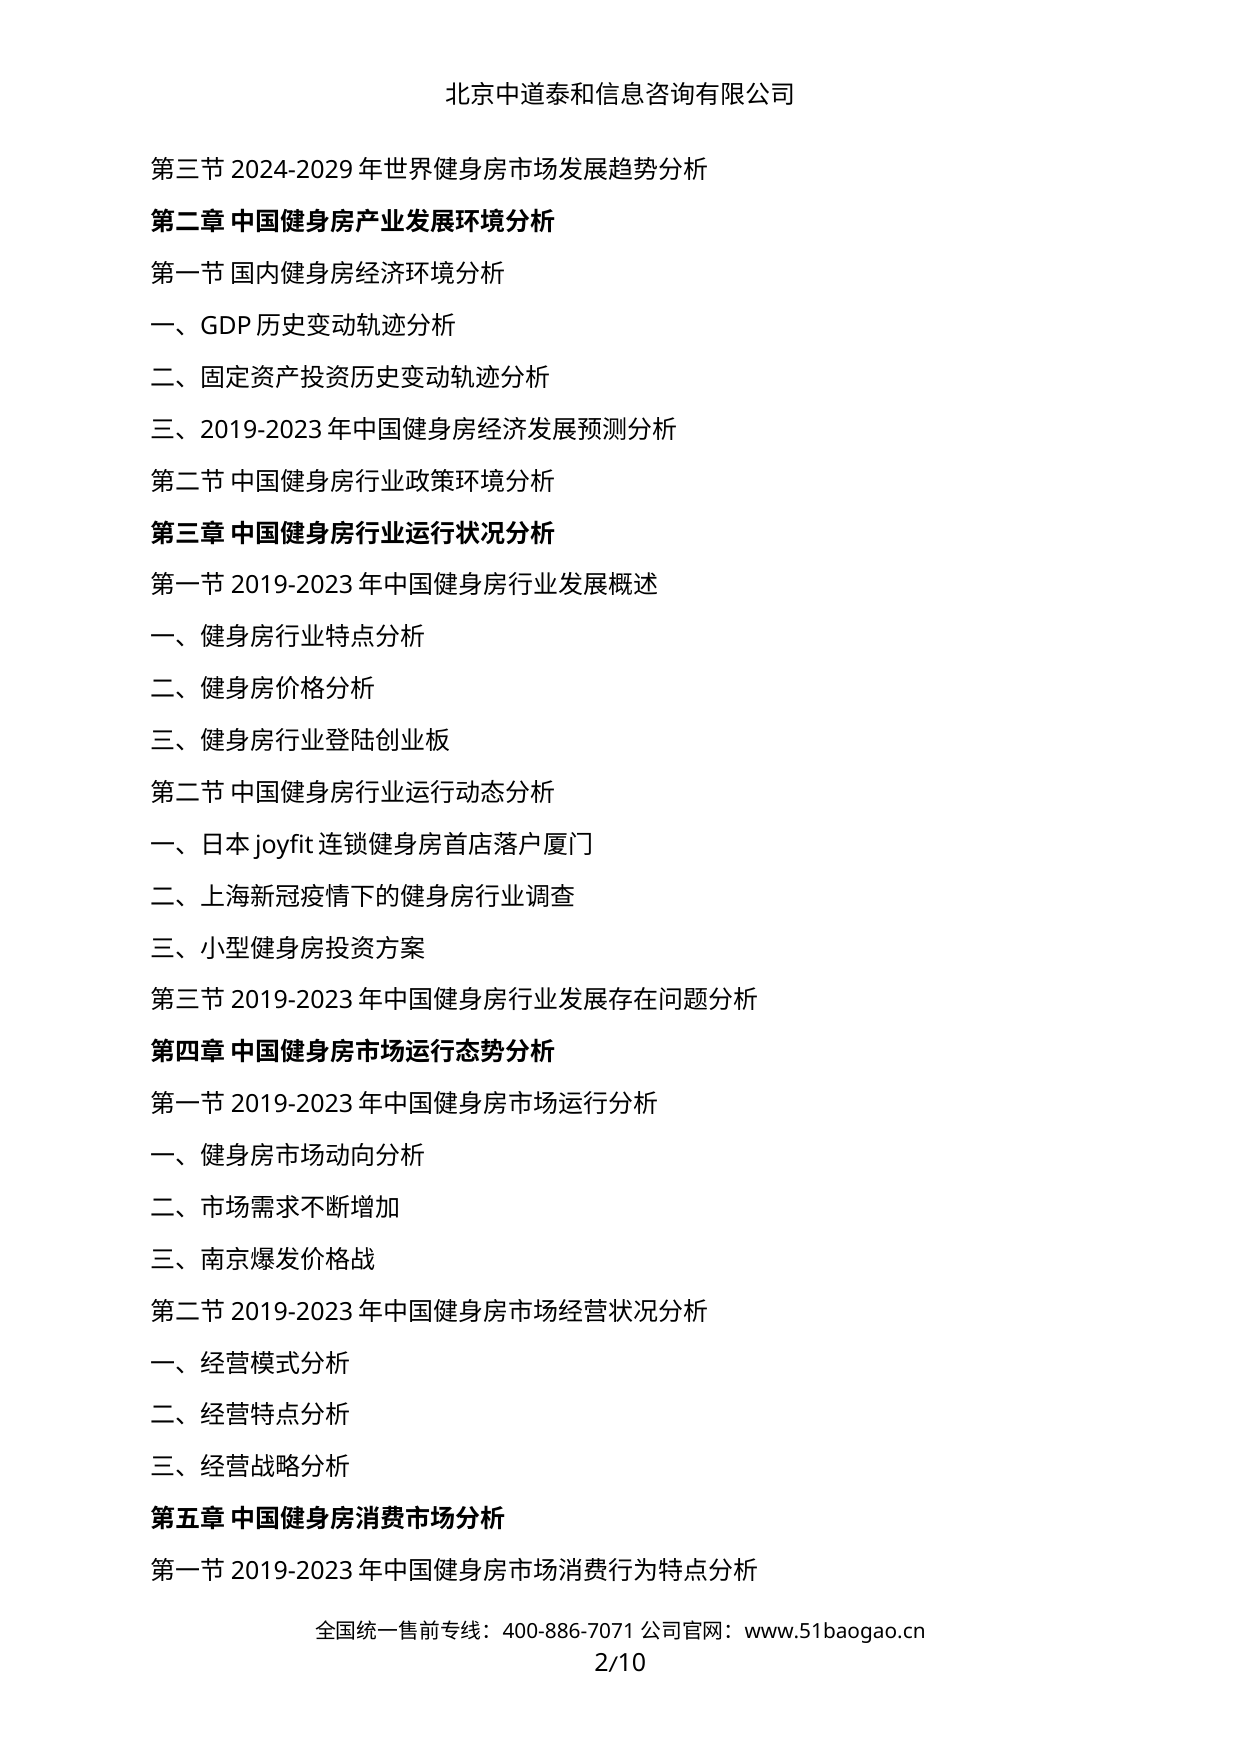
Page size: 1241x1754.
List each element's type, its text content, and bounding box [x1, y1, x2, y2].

text 第二章 中国健身房产业发展环境分析 [150, 202, 1090, 238]
text 第二节 中国健身房行业运行动态分析 [150, 772, 1090, 809]
text 二、上海新冠疫情下的健身房行业调查 [150, 876, 1090, 912]
text 第一节 2019-2023年中国健身房市场运行分析 [150, 1084, 1090, 1120]
text 一、日本joyfit连锁健身房首店落户厦门 [150, 824, 1090, 861]
text 一、健身房行业特点分析 [150, 617, 1090, 653]
text 第一节 2019-2023年中国健身房市场消费行为特点分析 [150, 1551, 1090, 1587]
text 二、固定资产投资历史变动轨迹分析 [150, 357, 1090, 394]
text 三、小型健身房投资方案 [150, 928, 1090, 964]
text 第一节 国内健身房经济环境分析 [150, 254, 1090, 290]
text 第三节 2019-2023年中国健身房行业发展存在问题分析 [150, 980, 1090, 1016]
text 第五章 中国健身房消费市场分析 [150, 1499, 1090, 1535]
text 二、市场需求不断增加 [150, 1187, 1090, 1224]
text 第一节 2019-2023年中国健身房行业发展概述 [150, 565, 1090, 601]
text 第三节 2024-2029年世界健身房市场发展趋势分析 [150, 150, 1090, 186]
text 第二节 中国健身房行业政策环境分析 [150, 461, 1090, 497]
text 第三章 中国健身房行业运行状况分析 [150, 513, 1090, 549]
text 二、经营特点分析 [150, 1395, 1090, 1431]
text 第二节 2019-2023年中国健身房市场经营状况分析 [150, 1291, 1090, 1327]
text 二、健身房价格分析 [150, 669, 1090, 705]
text 一、GDP历史变动轨迹分析 [150, 306, 1090, 342]
text 三、健身房行业登陆创业板 [150, 721, 1090, 757]
text 一、健身房市场动向分析 [150, 1136, 1090, 1172]
text 三、2019-2023年中国健身房经济发展预测分析 [150, 409, 1090, 446]
text 一、经营模式分析 [150, 1343, 1090, 1379]
text 三、经营战略分析 [150, 1447, 1090, 1483]
text 三、南京爆发价格战 [150, 1239, 1090, 1276]
text 第四章 中国健身房市场运行态势分析 [150, 1032, 1090, 1068]
